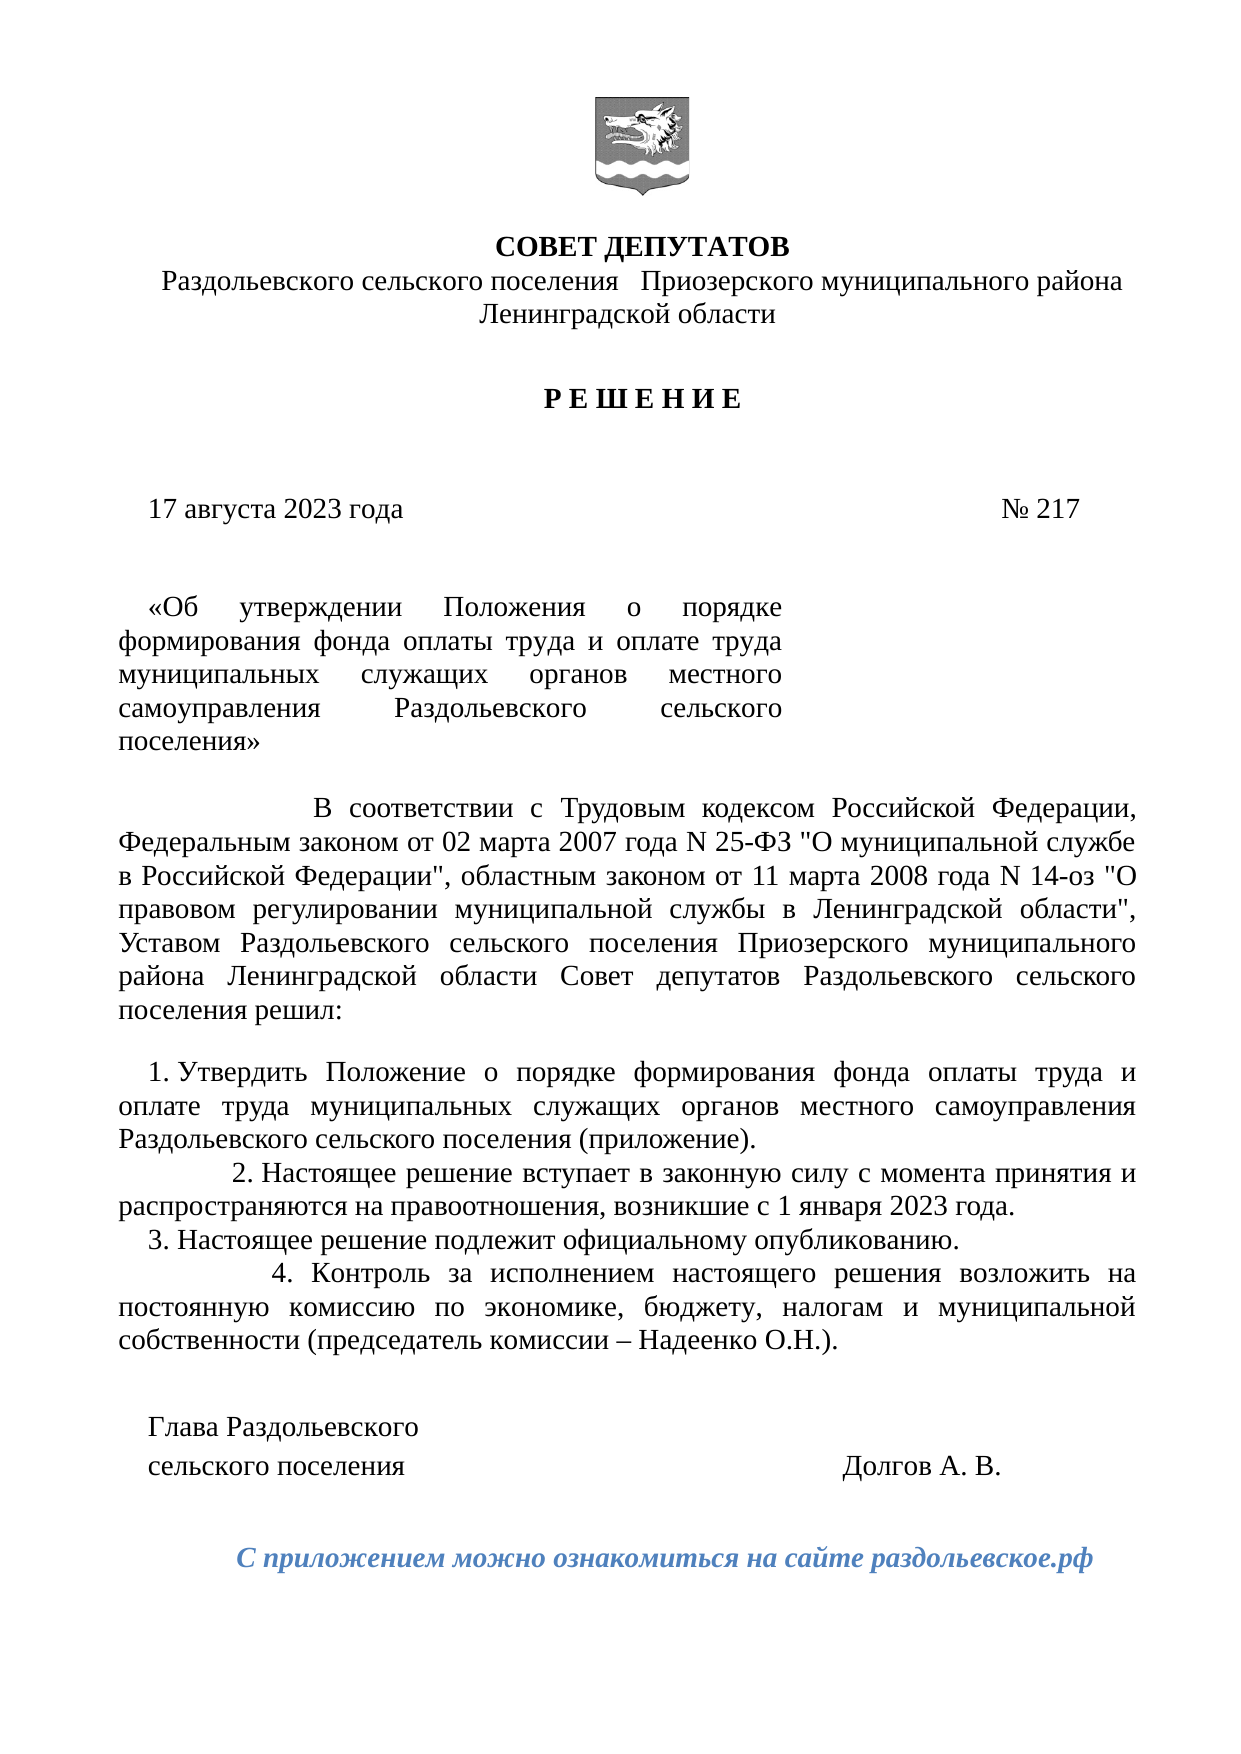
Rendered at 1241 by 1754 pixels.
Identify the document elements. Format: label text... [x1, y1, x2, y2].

text Глава Раздольевского [118, 1409, 1137, 1443]
text Раздольевского сельского поселения Приозерского муниципального района Ленинградской области [118, 263, 1137, 330]
text 2. Настоящее решение вступает в законную силу с момента принятия и распространяются на правоотношения, возникшие с 1 января 2023 года. [118, 1155, 1137, 1222]
text 17 августа 2023 года № 217 [118, 491, 1137, 525]
text С приложением можно ознакомиться на сайте раздольевское.рф [177, 1540, 1137, 1573]
text сельского поселения Долгов А. В. [118, 1448, 1137, 1481]
text СОВЕТ ДЕПУТАТОВ [118, 229, 1137, 263]
text 1. Утвердить Положение о порядке формирования фонда оплаты труда и оплате труда муниципальных служащих органов местного самоуправления Раздольевского сельского поселения (приложение). [118, 1054, 1137, 1155]
text В соответствии с Трудовым кодексом Российской Федерации, Федеральным законом от 02 марта 2007 года N 25-ФЗ "О муниципальной службе в Российской Федерации", областным законом от 11 марта 2008 года N 14-оз "О правовом регулировании муниципальной службы в Ленинградской области", Уставом Раздольевского сельского поселения Приозерского муниципального района Ленинградской области Совет депутатов Раздольевского сельского поселения решил: [118, 791, 1137, 1025]
text «Об утверждении Положения о порядке формирования фонда оплаты труда и оплате труда муниципальных служащих органов местного самоуправления Раздольевского сельского поселения» [118, 589, 783, 757]
text Р Е Ш Е Н И Е [118, 381, 1137, 414]
text 3. Настоящее решение подлежит официальному опубликованию. [118, 1222, 1137, 1255]
picture [595, 97, 690, 196]
text 4. Контроль за исполнением настоящего решения возложить на постоянную комиссию по экономике, бюджету, налогам и муниципальной собственности (председатель комиссии – Надеенко О.Н.). [118, 1255, 1137, 1356]
